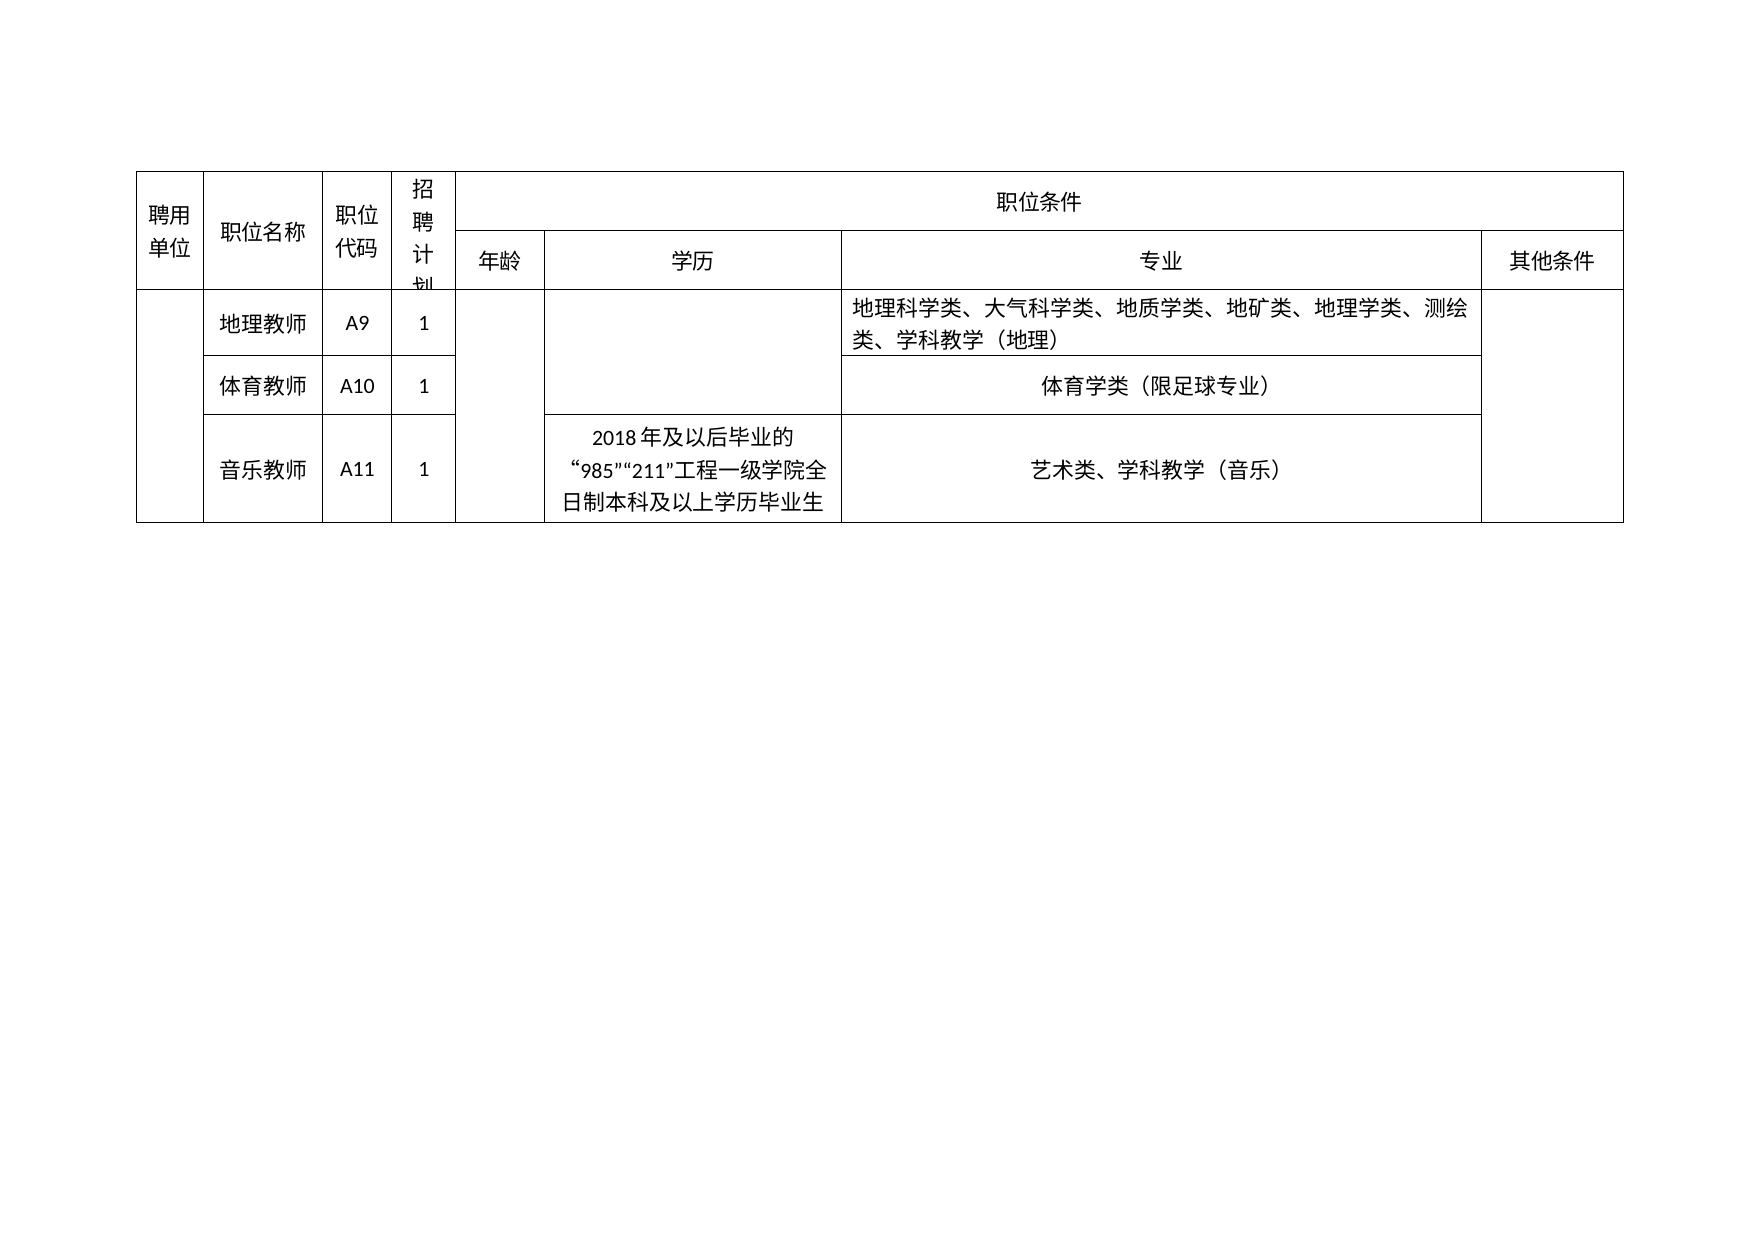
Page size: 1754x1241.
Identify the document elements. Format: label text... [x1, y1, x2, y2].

table_cell 体育教师 [204, 356, 322, 414]
table_cell 地理教师 [204, 290, 322, 355]
table_header 职位名称 [204, 172, 322, 289]
table_header 聘用单位 [137, 172, 203, 289]
table_cell 其他条件 [1482, 231, 1623, 289]
table_header 职位条件 [456, 172, 1623, 230]
table_cell 艺术类、学科教学（音乐） [842, 415, 1481, 522]
table_cell A9 [323, 290, 391, 355]
table_cell 1 [392, 356, 455, 414]
table_cell 地理科学类、大气科学类、地质学类、地矿类、地理学类、测绘类、学科教学（地理） [842, 290, 1481, 355]
table_cell 1 [392, 415, 455, 522]
table_cell 体育学类（限足球专业） [842, 356, 1481, 414]
table_cell 学历 [545, 231, 841, 289]
table_header 招聘计划 [392, 172, 455, 289]
table_cell 2018年及以后毕业的“985”“211”工程一级学院全日制本科及以上学历毕业生 [545, 415, 841, 522]
table_cell 年龄 [456, 231, 544, 289]
table_cell 1 [392, 290, 455, 355]
table_cell A11 [323, 415, 391, 522]
table_cell 音乐教师 [204, 415, 322, 522]
table_cell 专业 [842, 231, 1481, 289]
table_cell A10 [323, 356, 391, 414]
table_header 职位代码 [323, 172, 391, 289]
